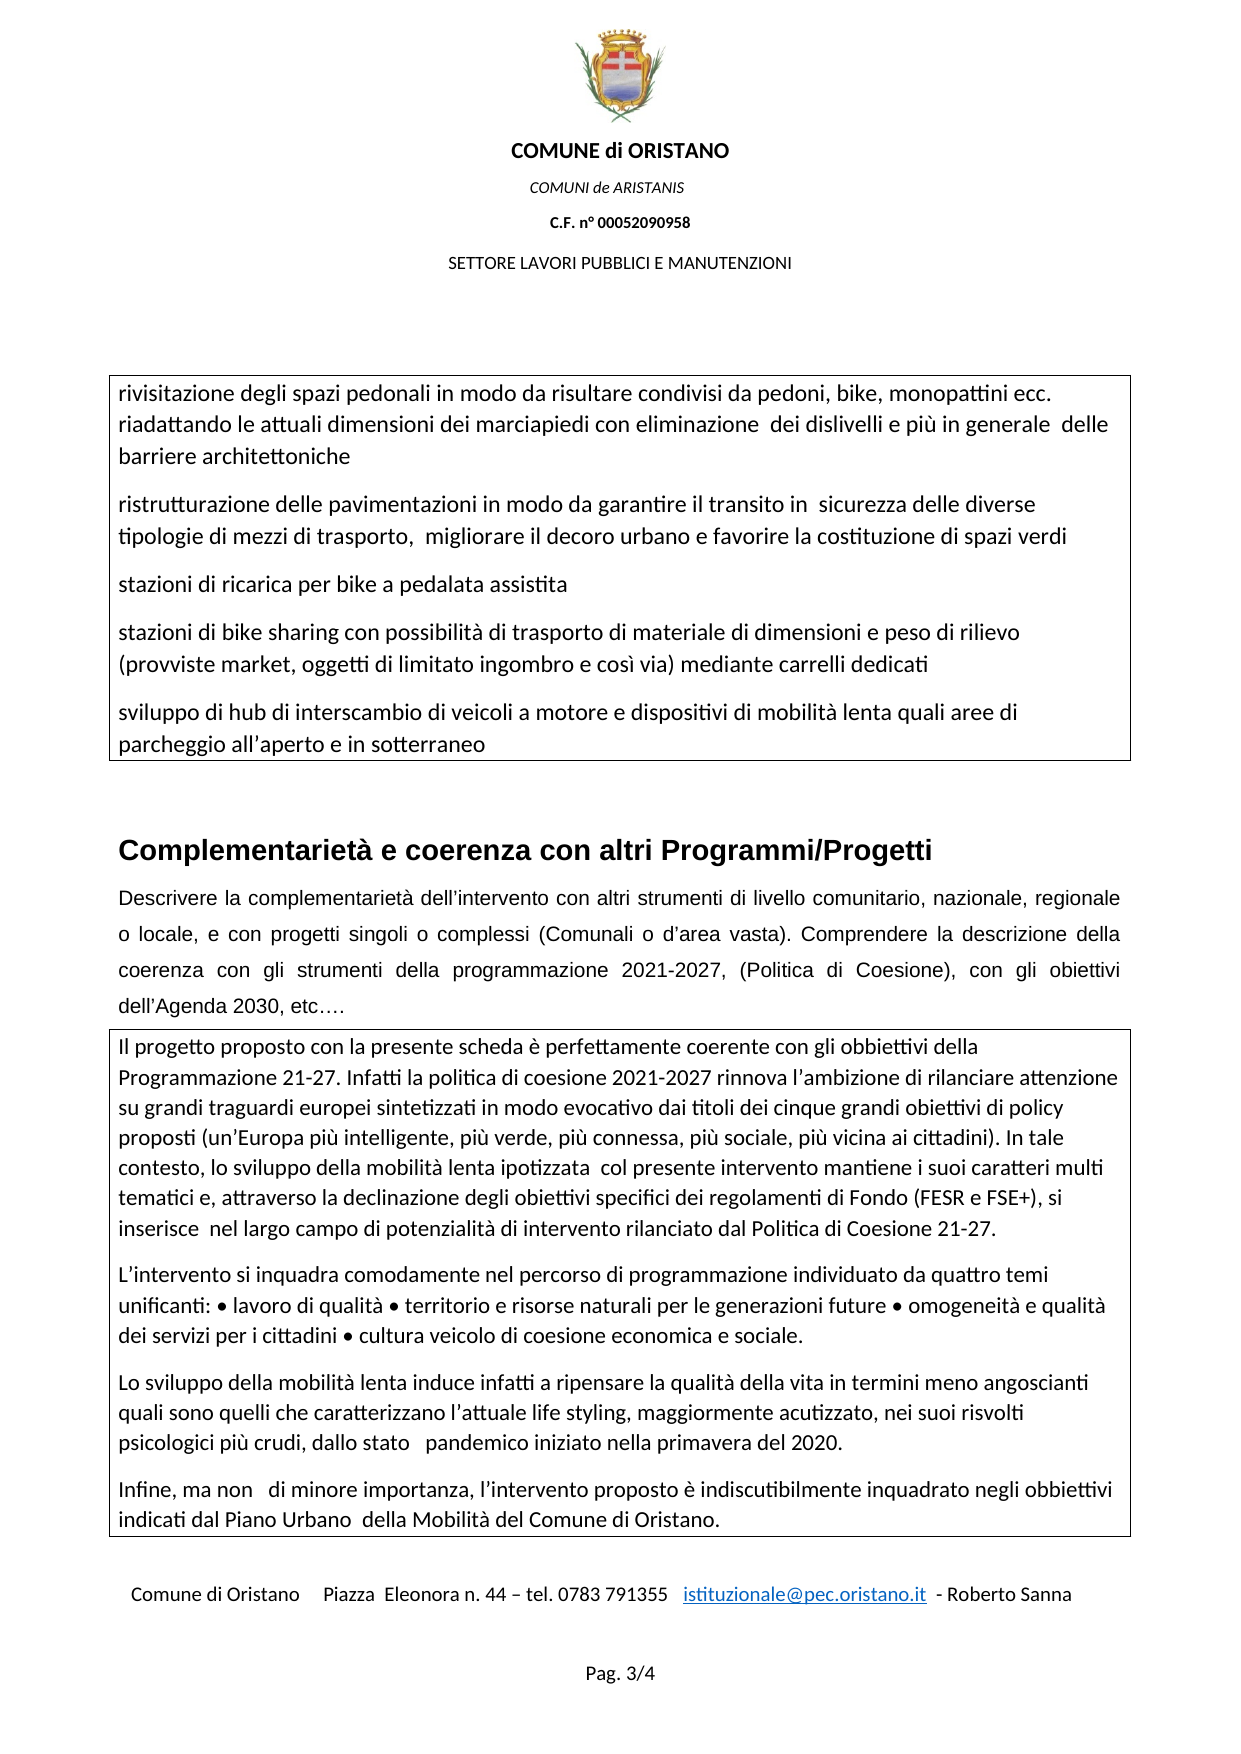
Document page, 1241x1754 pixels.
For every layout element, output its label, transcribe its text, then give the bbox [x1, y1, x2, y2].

text ristrutturazione delle pavimentazioni in modo da garantire il transito in sicurezza delle diverse tipologie di mezzi di trasporto, migliorare il decoro urbano e favorire la costituzione di spazi verdi [110, 486, 1130, 550]
text rivisitazione degli spazi pedonali in modo da risultare condivisi da pedoni, bike, monopattini ecc. riadattando le attuali dimensioni dei marciapiedi con eliminazione dei dislivelli e più in generale delle barriere architettoniche [110, 376, 1130, 470]
text Descrivere la complementarietà dell’intervento con altri strumenti di livello comunitario, nazionale, regionale o locale, e con progetti singoli o complessi (Comunali o d’area vasta). Comprendere la descrizione della coerenza con gli strumenti della programmazione 2021-2027, (Politica di Coesione), con gli obiettivi dell’Agenda 2030, etc…. [118, 886, 1122, 1017]
text L’intervento si inquadra comodamente nel percorso di programmazione individuato da quattro temi unificanti: • lavoro di qualità • territorio e risorse naturali per le generazioni future • omogeneità e qualità dei servizi per i cittadini • cultura veicolo di coesione economica e sociale. [110, 1257, 1130, 1349]
text stazioni di bike sharing con possibilità di trasporto di materiale di dimensioni e peso di rilievo (provviste market, oggetti di limitato ingombro e così via) mediante carrelli dedicati [110, 614, 1130, 678]
text Complementarietà e coerenza con altri Programmi/Progetti [118, 833, 1122, 866]
text Infine, ma non di minore importanza, l’intervento proposto è indiscutibilmente inquadrato negli obbiettivi indicati dal Piano Urbano della Mobilità del Comune di Oristano. [110, 1472, 1130, 1536]
text Il progetto proposto con la presente scheda è perfettamente coerente con gli obbiettivi della Programmazione 21-27. Infatti la politica di coesione 2021-2027 rinnova l’ambizione di rilanciare attenzione su grandi traguardi europei sintetizzati in modo evocativo dai titoli dei cinque grandi obiettivi di policy proposti (un’Europa più intelligente, più verde, più connessa, più sociale, più vicina ai cittadini). In tale contesto, lo sviluppo della mobilità lenta ipotizzata col presente intervento mantiene i suoi caratteri multi tematici e, attraverso la declinazione degli obiettivi specifici dei regolamenti di Fondo (FESR e FSE+), si inserisce nel largo campo di potenzialità di intervento rilanciato dal Politica di Coesione 21-27. [110, 1030, 1130, 1242]
text stazioni di ricarica per bike a pedalata assistita [110, 566, 1130, 598]
picture [574, 29, 666, 123]
text sviluppo di hub di interscambio di veicoli a motore e dispositivi di mobilità lenta quali aree di parcheggio all’aperto e in sotterraneo [110, 694, 1130, 760]
text Lo sviluppo della mobilità lenta induce infatti a ripensare la qualità della vita in termini meno angoscianti quali sono quelli che caratterizzano l’attuale life styling, maggiormente acutizzato, nei suoi risvolti psicologici più crudi, dallo stato pandemico iniziato nella primavera del 2020. [110, 1365, 1130, 1456]
